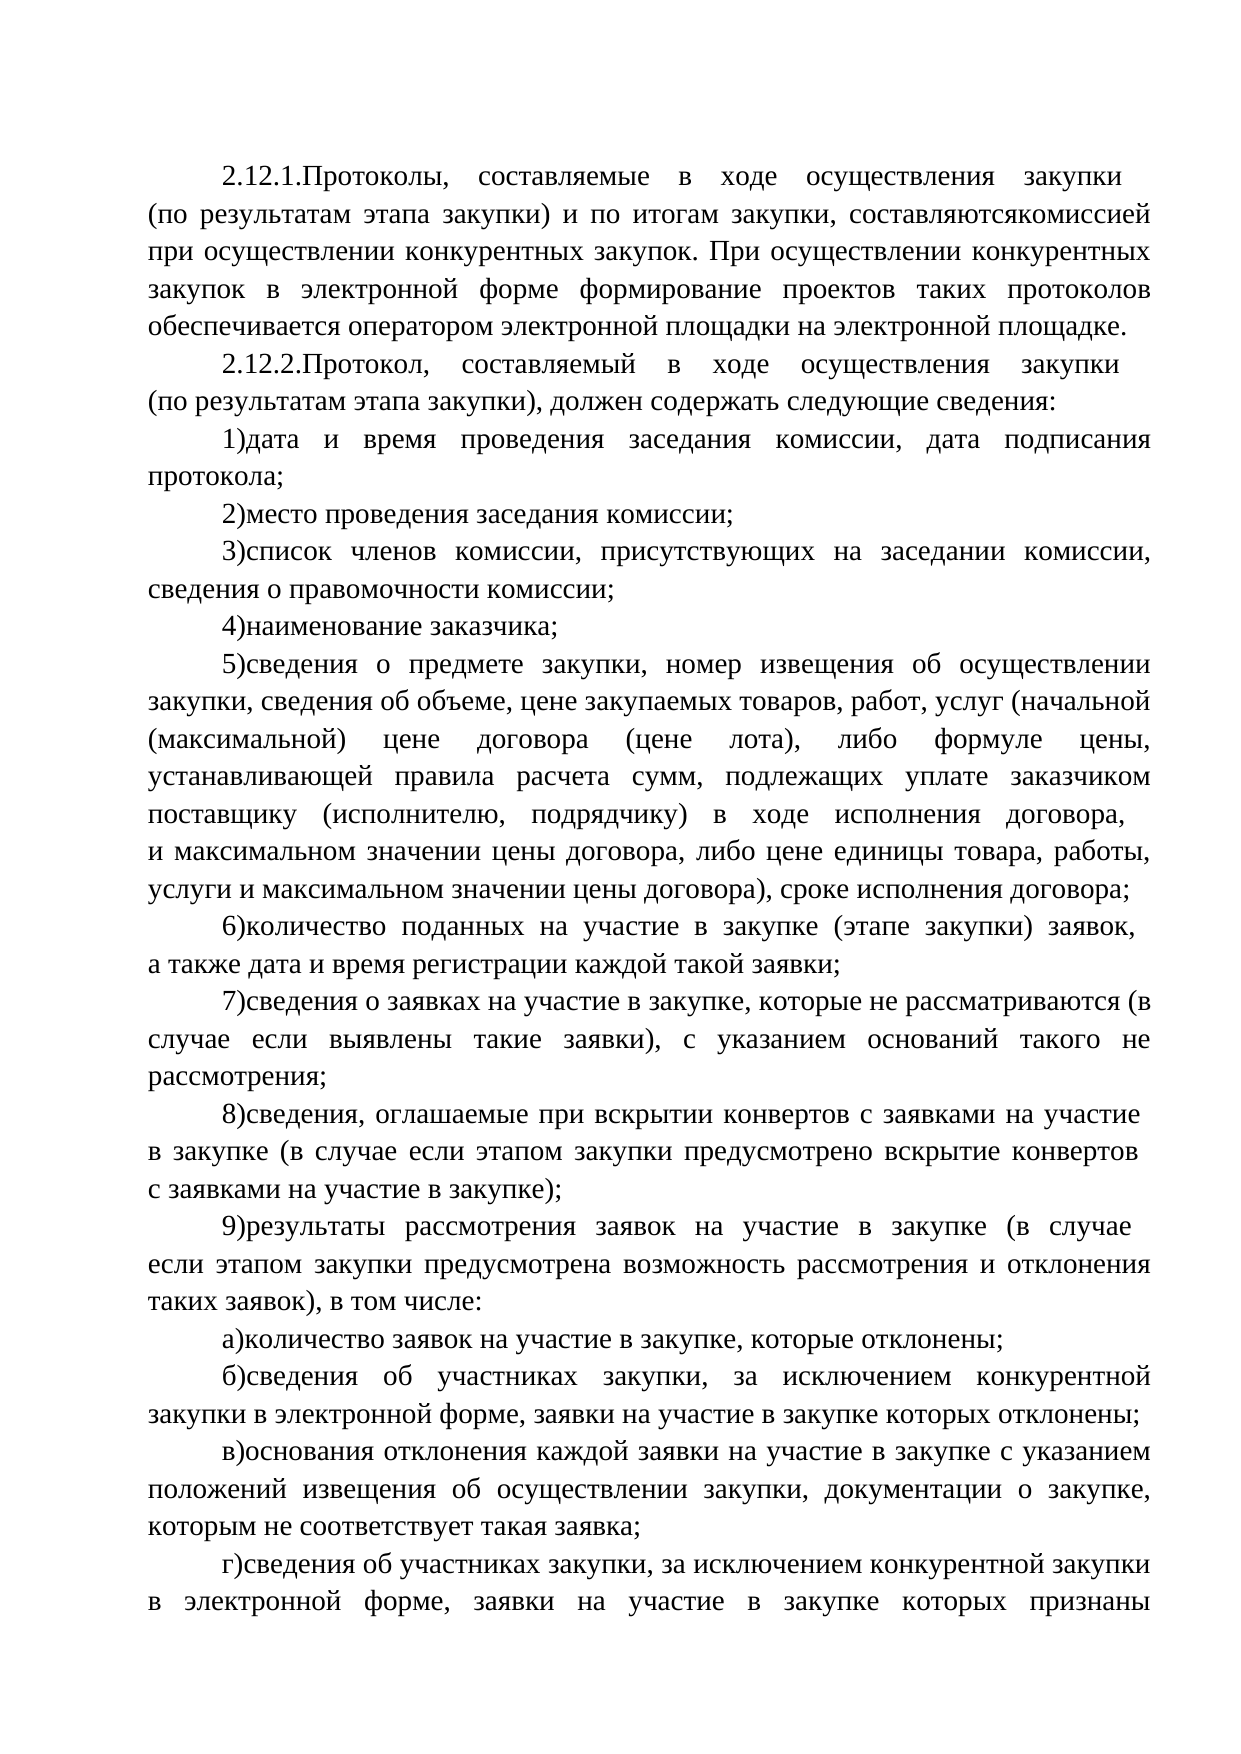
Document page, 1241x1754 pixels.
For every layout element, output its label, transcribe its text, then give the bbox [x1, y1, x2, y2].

text а)количество заявок на участие в закупке, которые отклонены; [148, 1318, 1152, 1356]
text 9)результаты рассмотрения заявок на участие в закупке (в случае если этапом закупки предусмотрена возможность рассмотрения и отклонения таких заявок), в том числе: [148, 1206, 1152, 1318]
text 2)место проведения заседания комиссии; [148, 493, 1152, 531]
text 1)дата и время проведения заседания комиссии, дата подписания протокола; [148, 418, 1152, 493]
text 2.12.1.Протоколы, составляемые в ходе осуществления закупки (по результатам этапа закупки) и по итогам закупки, составляютсякомиссией при осуществлении конкурентных закупок. При осуществлении конкурентных закупок в электронной форме формирование проектов таких протоколов обеспечивается оператором электронной площадки на электронной площадке. [148, 156, 1152, 343]
text 8)сведения, оглашаемые при вскрытии конвертов с заявками на участие в закупке (в случае если этапом закупки предусмотрено вскрытие конвертов с заявками на участие в закупке); [148, 1093, 1152, 1206]
text 2.12.2.Протокол, составляемый в ходе осуществления закупки (по результатам этапа закупки), должен содержать следующие сведения: [148, 343, 1152, 418]
text в)основания отклонения каждой заявки на участие в закупке с указанием положений извещения об осуществлении закупки, документации о закупке, которым не соответствует такая заявка; [148, 1431, 1152, 1543]
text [148, 1543, 1152, 1618]
text б)сведения об участниках закупки, за исключением конкурентной закупки в электронной форме, заявки на участие в закупке которых отклонены; [148, 1356, 1152, 1431]
text 3)список членов комиссии, присутствующих на заседании комиссии, сведения о правомочности комиссии; [148, 531, 1152, 606]
text 5)сведения о предмете закупки, номер извещения об осуществлении закупки, сведения об объеме, цене закупаемых товаров, работ, услуг (начальной (максимальной) цене договора (цене лота), либо формуле цены, устанавливающей правила расчета сумм, подлежащих уплате заказчиком поставщику (исполнителю, подрядчику) в ходе исполнения договора, и максимальном значении цены договора, либо цене единицы товара, работы, услуги и максимальном значении цены договора), сроке исполнения договора; [148, 643, 1152, 906]
text 4)наименование заказчика; [148, 606, 1152, 643]
text 6)количество поданных на участие в закупке (этапе закупки) заявок, а также дата и время регистрации каждой такой заявки; [148, 906, 1152, 981]
text 7)сведения о заявках на участие в закупке, которые не рассматриваются (в случае если выявлены такие заявки), с указанием оснований такого не рассмотрения; [148, 981, 1152, 1093]
